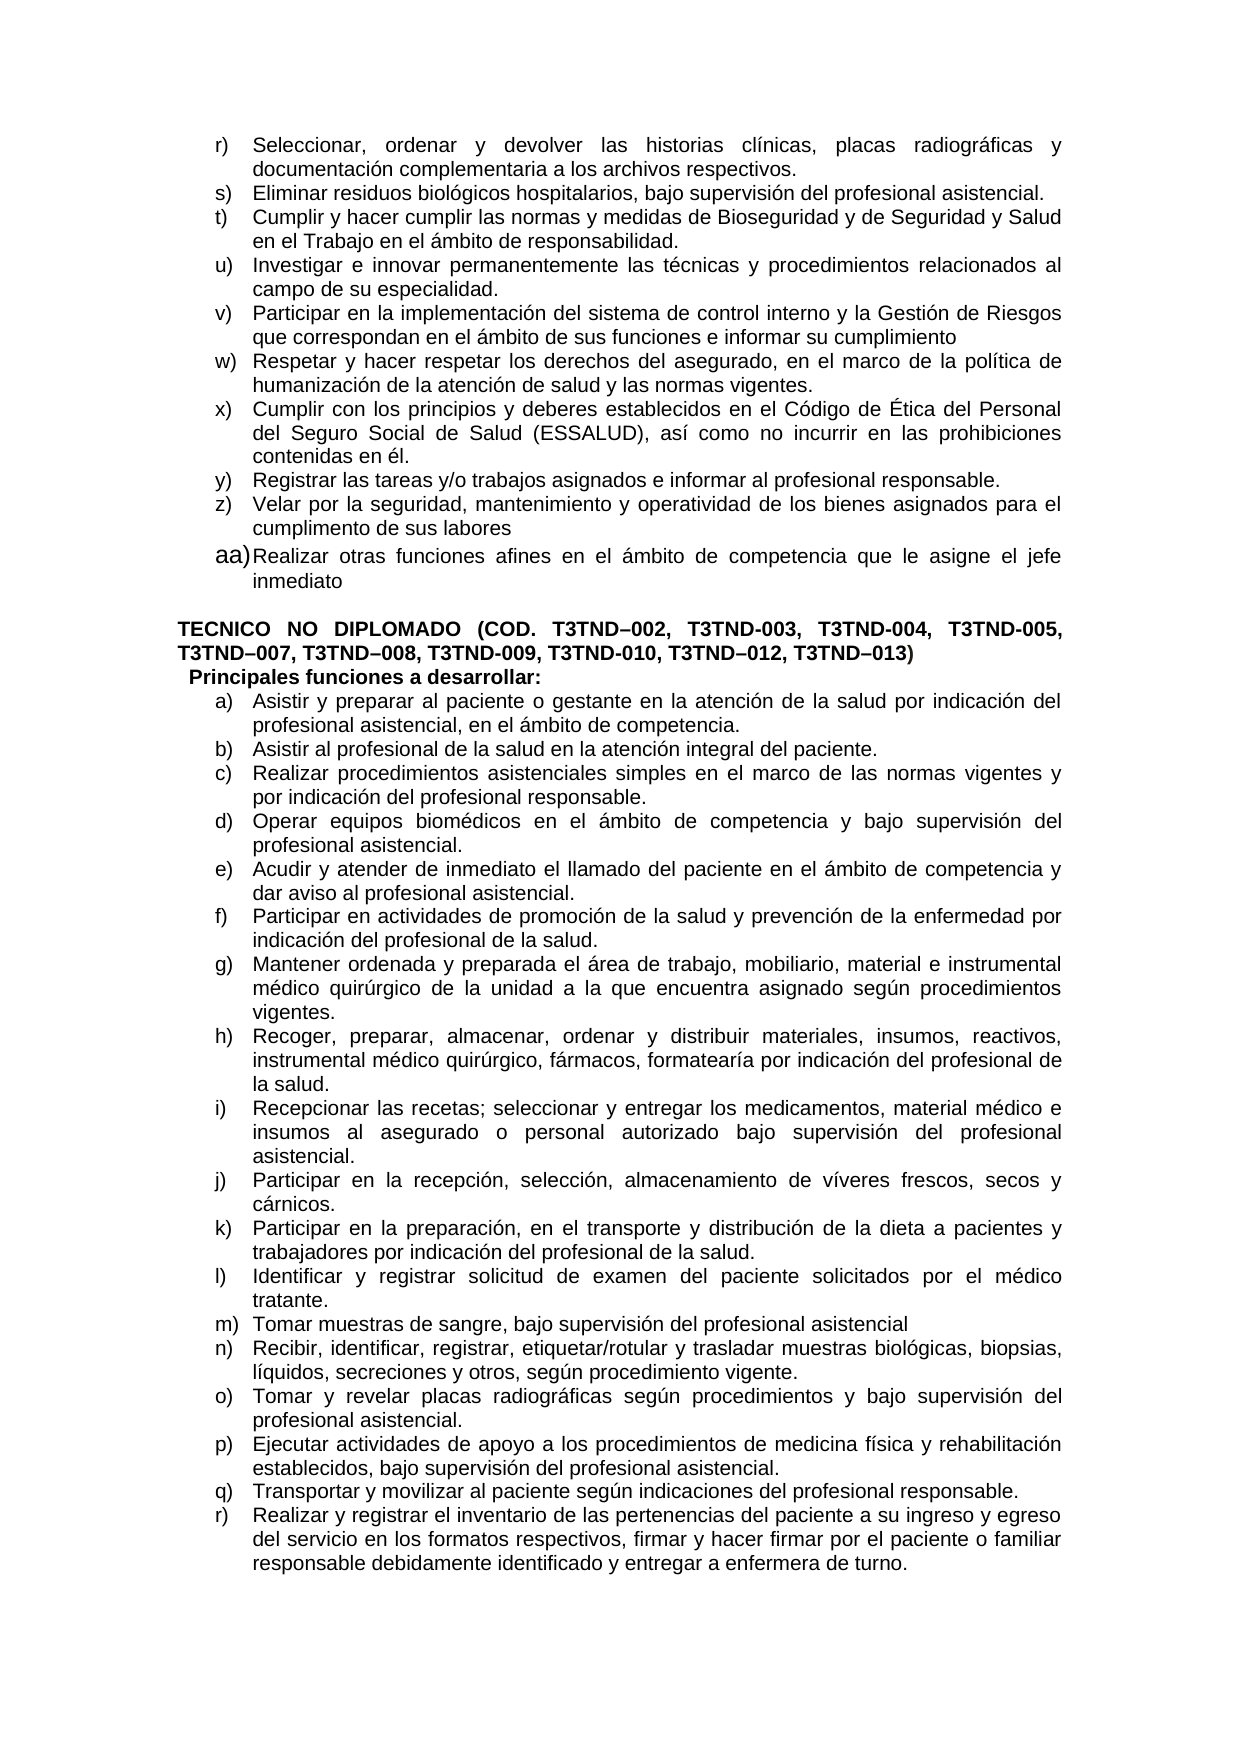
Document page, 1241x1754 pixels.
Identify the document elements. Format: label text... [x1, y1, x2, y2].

list Seleccionar, ordenar y devolver las historias clínicas, placas radiográficas y documentación complementaria a los archivos respectivos. [215, 133, 1063, 181]
list Realizar procedimientos asistenciales simples en el marco de las normas vigentes y por indicación del profesional responsable. [215, 761, 1063, 808]
list Recibir, identificar, registrar, etiquetar/rotular y trasladar muestras biológicas, biopsias, líquidos, secreciones y otros, según procedimiento vigente. [215, 1336, 1063, 1383]
list Registrar las tareas y/o trabajos asignados e informar al profesional responsable. [215, 468, 1063, 492]
list Participar en la recepción, selección, almacenamiento de víveres frescos, secos y cárnicos. [215, 1168, 1063, 1216]
list Mantener ordenada y preparada el área de trabajo, mobiliario, material e instrumental médico quirúrgico de la unidad a la que encuentra asignado según procedimientos vigentes. [215, 952, 1063, 1024]
list Acudir y atender de inmediato el llamado del paciente en el ámbito de competencia y dar aviso al profesional asistencial. [215, 856, 1063, 904]
list Recepcionar las recetas; seleccionar y entregar los medicamentos, material médico e insumos al asegurado o personal autorizado bajo supervisión del profesional asistencial. [215, 1096, 1063, 1168]
list Cumplir y hacer cumplir las normas y medidas de Bioseguridad y de Seguridad y Salud en el Trabajo en el ámbito de responsabilidad. [215, 205, 1063, 253]
list Participar en la implementación del sistema de control interno y la Gestión de Riesgos que correspondan en el ámbito de sus funciones e informar su cumplimiento [215, 301, 1063, 348]
list Tomar muestras de sangre, bajo supervisión del profesional asistencial [215, 1312, 1063, 1336]
list Participar en actividades de promoción de la salud y prevención de la enfermedad por indicación del profesional de la salud. [215, 904, 1063, 952]
list Ejecutar actividades de apoyo a los procedimientos de medicina física y rehabilitación establecidos, bajo supervisión del profesional asistencial. [215, 1431, 1063, 1479]
list Cumplir con los principios y deberes establecidos en el Código de Ética del Personal del Seguro Social de Salud (ESSALUD), así como no incurrir en las prohibiciones contenidas en él. [215, 396, 1063, 468]
list Operar equipos biomédicos en el ámbito de competencia y bajo supervisión del profesional asistencial. [215, 808, 1063, 856]
list Recoger, preparar, almacenar, ordenar y distribuir materiales, insumos, reactivos, instrumental médico quirúrgico, fármacos, formatearía por indicación del profesional de la salud. [215, 1024, 1063, 1096]
text TECNICO NO DIPLOMADO (COD. T3TND–002, T3TND-003, T3TND-004, T3TND-005, T3TND–007, T3TND–008, T3TND-009, T3TND-010, T3TND–012, T3TND–013) [177, 617, 1063, 665]
text Principales funciones a desarrollar: [177, 665, 1063, 689]
list Investigar e innovar permanentemente las técnicas y procedimientos relacionados al campo de su especialidad. [215, 253, 1063, 301]
list Eliminar residuos biológicos hospitalarios, bajo supervisión del profesional asistencial. [215, 181, 1063, 205]
list Respetar y hacer respetar los derechos del asegurado, en el marco de la política de humanización de la atención de salud y las normas vigentes. [215, 348, 1063, 396]
list Transportar y movilizar al paciente según indicaciones del profesional responsable. [215, 1479, 1063, 1503]
list Identificar y registrar solicitud de examen del paciente solicitados por el médico tratante. [215, 1264, 1063, 1312]
list Tomar y revelar placas radiográficas según procedimientos y bajo supervisión del profesional asistencial. [215, 1383, 1063, 1431]
list Velar por la seguridad, mantenimiento y operatividad de los bienes asignados para el cumplimento de sus labores [215, 492, 1063, 540]
list Asistir al profesional de la salud en la atención integral del paciente. [215, 737, 1063, 761]
list Realizar otras funciones afines en el ámbito de competencia que le asigne el jefe inmediato [215, 540, 1063, 593]
list Participar en la preparación, en el transporte y distribución de la dieta a pacientes y trabajadores por indicación del profesional de la salud. [215, 1216, 1063, 1264]
list Realizar y registrar el inventario de las pertenencias del paciente a su ingreso y egreso del servicio en los formatos respectivos, firmar y hacer firmar por el paciente o familiar responsable debidamente identificado y entregar a enfermera de turno. [215, 1503, 1063, 1575]
list Asistir y preparar al paciente o gestante en la atención de la salud por indicación del profesional asistencial, en el ámbito de competencia. [215, 689, 1063, 737]
